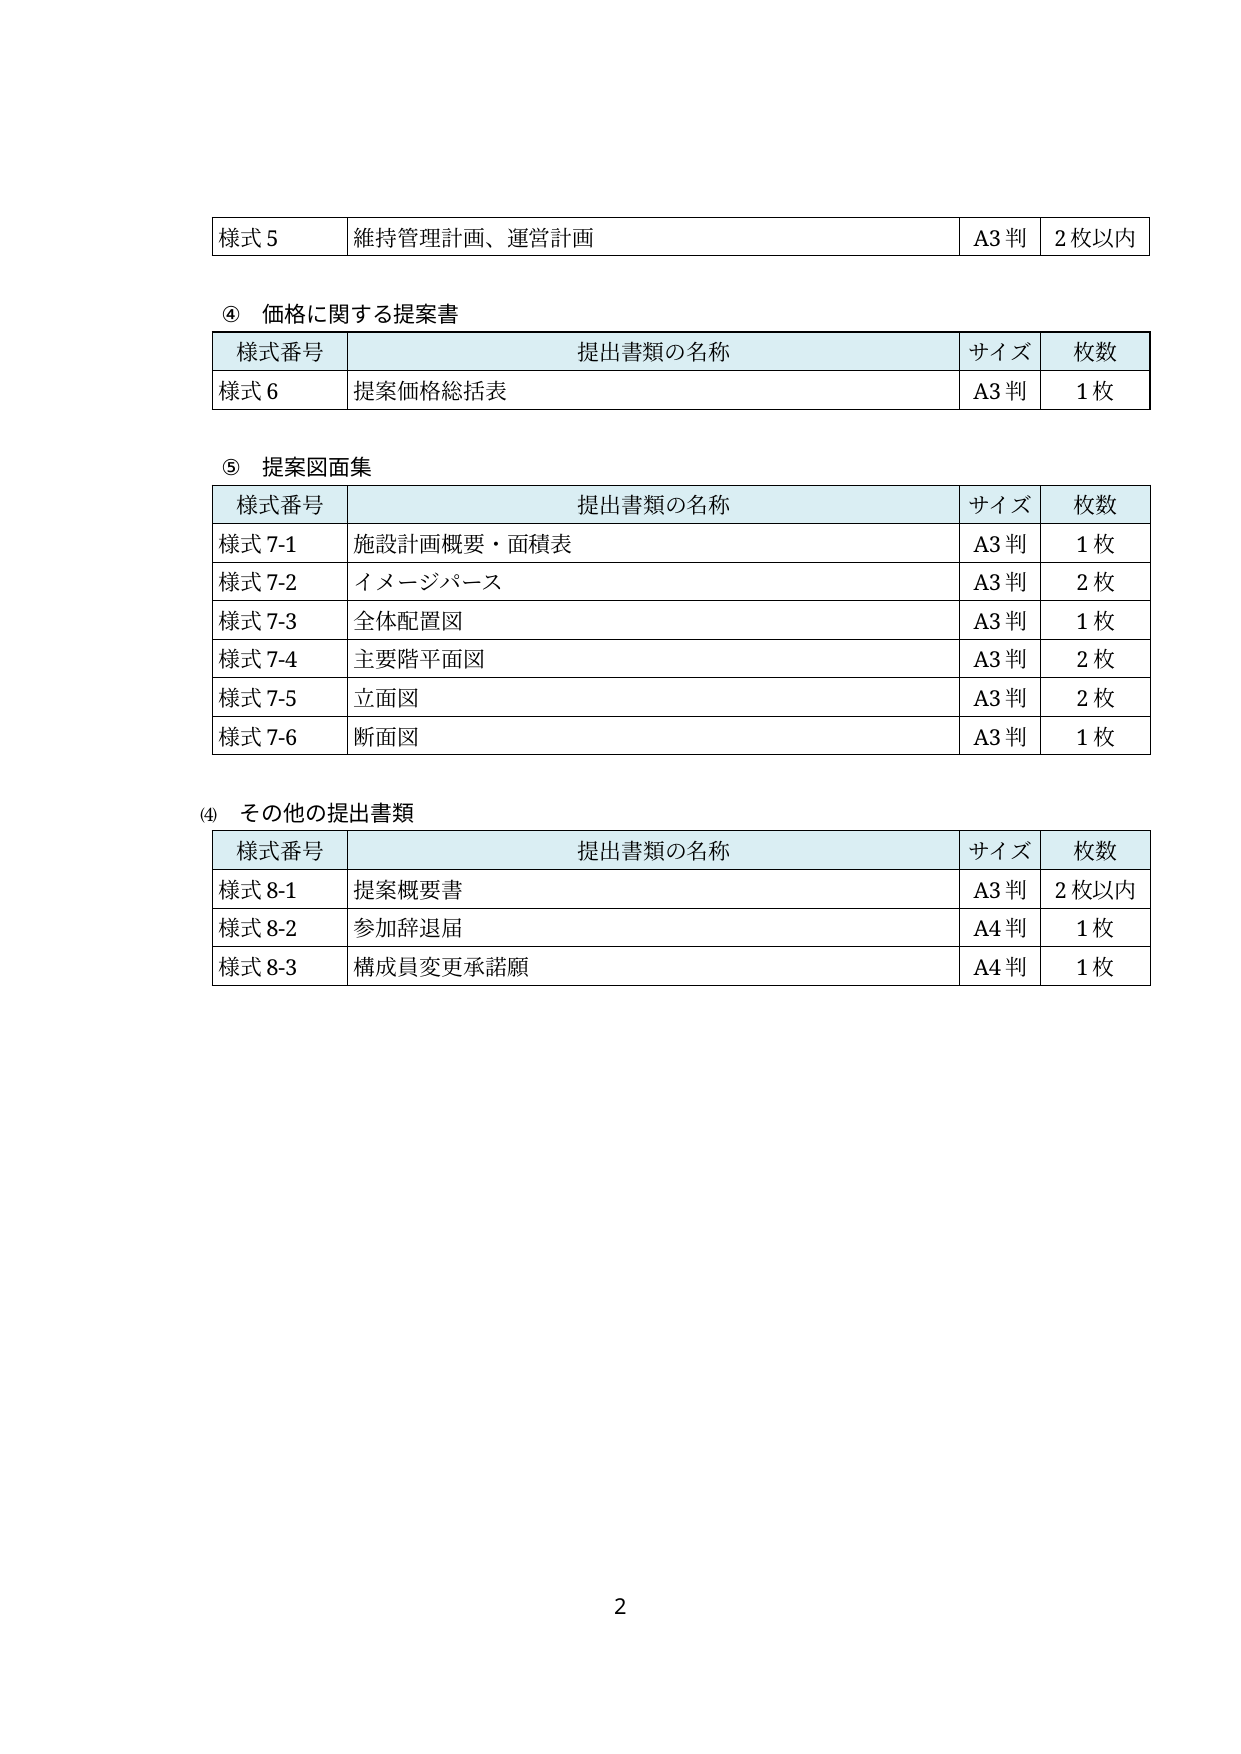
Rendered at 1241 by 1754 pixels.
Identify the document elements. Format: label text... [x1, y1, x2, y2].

table_header サイズ [960, 831, 1040, 869]
table_header 枚数 [1041, 333, 1149, 370]
table_cell 参加辞退届 [348, 909, 959, 946]
table_cell 1枚 [1041, 601, 1150, 639]
table_header 様式番号 [213, 333, 347, 370]
table_cell A3判 [960, 371, 1040, 408]
table_cell A3判 [960, 870, 1040, 907]
table_cell 様式7-6 [213, 717, 347, 754]
table_cell 様式6 [213, 371, 347, 408]
table_cell 2枚 [1041, 563, 1150, 600]
table_cell 様式8-2 [213, 909, 347, 946]
table_cell 様式8-3 [213, 947, 347, 984]
table_cell 様式7-3 [213, 601, 347, 639]
table_cell 2枚 [1041, 678, 1150, 716]
table_cell 施設計画概要・面積表 [348, 524, 959, 562]
table_cell 様式5 [213, 218, 347, 255]
table_cell 2枚以内 [1041, 218, 1149, 255]
table_header サイズ [960, 486, 1040, 523]
table_cell 提案価格総括表 [348, 371, 959, 408]
table_cell A4判 [960, 947, 1040, 984]
table_cell A3判 [960, 717, 1040, 754]
table_cell 維持管理計画、運営計画 [348, 218, 959, 255]
table_cell A3判 [960, 640, 1040, 677]
table_cell 様式7-1 [213, 524, 347, 562]
table_cell A3判 [960, 601, 1040, 639]
table_header 様式番号 [213, 486, 347, 523]
table_header 提出書類の名称 [348, 486, 959, 523]
table_cell 様式8-1 [213, 870, 347, 907]
table_cell 主要階平面図 [348, 640, 959, 677]
table_cell A3判 [960, 524, 1040, 562]
table_cell A4判 [960, 909, 1040, 946]
table_cell 断面図 [348, 717, 959, 754]
table_header 提出書類の名称 [348, 831, 959, 869]
table_cell 様式7-4 [213, 640, 347, 677]
table_cell 2枚以内 [1041, 870, 1150, 907]
table_cell 1枚 [1041, 524, 1150, 562]
table_header サイズ [960, 333, 1040, 370]
text ⑷ その他の提出書類 [177, 793, 1063, 830]
table_cell 様式7-5 [213, 678, 347, 716]
table_cell 1枚 [1041, 909, 1150, 946]
text ④ 価格に関する提案書 [177, 294, 1063, 331]
table_cell イメージパース [348, 563, 959, 600]
table_header 枚数 [1041, 831, 1150, 869]
text ⑤ 提案図面集 [177, 447, 1063, 484]
table_header 様式番号 [213, 831, 347, 869]
table_cell 1枚 [1041, 371, 1149, 408]
table_cell 提案概要書 [348, 870, 959, 907]
table_cell 様式7-2 [213, 563, 347, 600]
table_cell 全体配置図 [348, 601, 959, 639]
table_header 提出書類の名称 [348, 333, 959, 370]
table_cell A3判 [960, 678, 1040, 716]
table_cell A3判 [960, 563, 1040, 600]
table_cell A3判 [960, 218, 1040, 255]
table_cell 1枚 [1041, 717, 1150, 754]
table_cell 立面図 [348, 678, 959, 716]
table_header 枚数 [1041, 486, 1150, 523]
table_cell 1枚 [1041, 947, 1150, 984]
table_cell 2枚 [1041, 640, 1150, 677]
table_cell 構成員変更承諾願 [348, 947, 959, 984]
